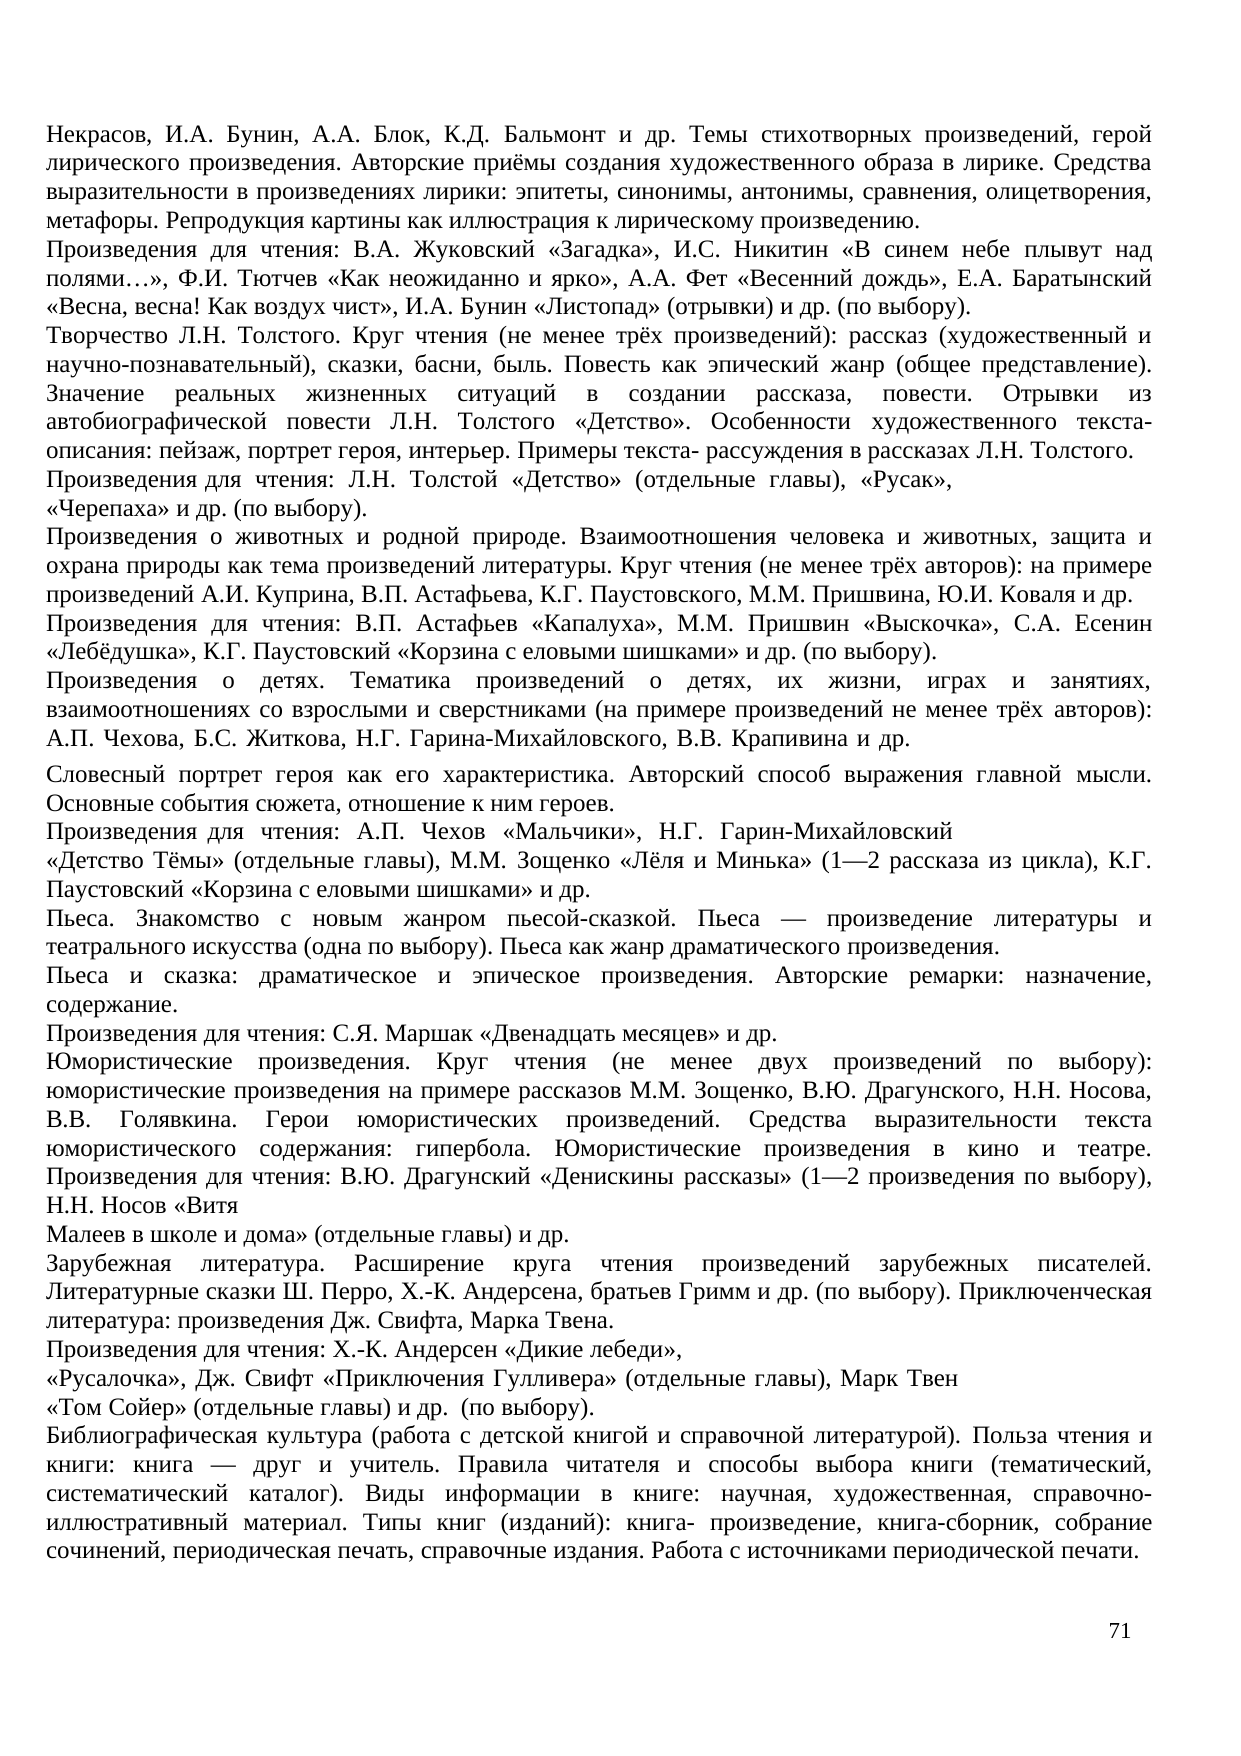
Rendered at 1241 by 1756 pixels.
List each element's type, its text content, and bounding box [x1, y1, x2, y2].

text Произведения для чтения: Х.-К. Андерсен «Дикие лебеди», [46, 1334, 1230, 1363]
text Юмористические произведения. Круг чтения (не менее двух произведений по выбору): юмористические произведения на примере рассказов М.М. Зощенко, В.Ю. Драгунского, Н.Н. Носова, В.В. Голявкина. Герои юмористических произведений. Средства выразительности текста юмористического содержания: гипербола. Юмористические произведения в кино и театре. Произведения для чтения: В.Ю. Драгунский «Денискины рассказы» (1—2 произведения по выбору), Н.Н. Носов «Витя [46, 1046, 1152, 1219]
text Малеев в школе и дома» (отдельные главы) и др. [46, 1219, 1230, 1248]
text «Черепаха» и др. (по выбору). [46, 493, 1230, 521]
text «Русалочка», Дж. Свифт «Приключения Гулливера» (отдельные главы), Марк Твен [46, 1363, 1230, 1391]
text «Детство Тёмы» (отдельные главы), М.М. Зощенко «Лёля и Минька» (1—2 рассказа из цикла), К.Г. Паустовский «Корзина с еловыми шишками» и др. [46, 845, 1152, 903]
text Произведения для чтения: С.Я. Маршак «Двенадцать месяцев» и др. [46, 1018, 1230, 1046]
text Пьеса. Знакомство с новым жанром пьесой-сказкой. Пьеса — произведение литературы и театрального искусства (одна по выбору). Пьеса как жанр драматического произведения. [46, 903, 1152, 960]
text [46, 119, 1152, 234]
text Произведения о животных и родной природе. Взаимоотношения человека и животных, защита и охрана природы как тема произведений литературы. Круг чтения (не менее трёх авторов): на примере произведений А.И. Куприна, В.П. Астафьева, К.Г. Паустовского, М.М. Пришвина, Ю.И. Коваля и др. [46, 521, 1152, 608]
text Произведения для чтения: В.А. Жуковский «Загадка», И.С. Никитин «В синем небе плывут над полями…», Ф.И. Тютчев «Как неожиданно и ярко», А.А. Фет «Весенний дождь», Е.А. Баратынский «Весна, весна! Как воздух чист», И.А. Бунин «Листопад» (отрывки) и др. (по выбору). [46, 234, 1152, 320]
text Произведения для чтения: Л.Н. Толстой «Детство» (отдельные главы), «Русак», [46, 464, 1230, 493]
text Зарубежная литература. Расширение круга чтения произведений зарубежных писателей. Литературные сказки Ш. Перро, Х.-К. Андерсена, братьев Гримм и др. (по выбору). Приключенческая литература: произведения Дж. Свифта, Марка Твена. [46, 1248, 1152, 1334]
text Словесный портрет героя как его характеристика. Авторский способ выражения главной мысли. Основные события сюжета, отношение к ним героев. [46, 759, 1152, 816]
text Произведения для чтения: А.П. Чехов «Мальчики», Н.Г. Гарин-Михайловский [46, 816, 1230, 845]
text Произведения для чтения: В.П. Астафьев «Капалуха», М.М. Пришвин «Выскочка», С.А. Есенин «Лебёдушка», К.Г. Паустовский «Корзина с еловыми шишками» и др. (по выбору). [46, 608, 1152, 665]
text Пьеса и сказка: драматическое и эпическое произведения. Авторские ремарки: назначение, содержание. [46, 960, 1152, 1018]
text Библиографическая культура (работа с детской книгой и справочной литературой). Польза чтения и книги: книга — друг и учитель. Правила читателя и способы выбора книги (тематический, систематический каталог). Виды информации в книге: научная, художественная, справочно-иллюстративный материал. Типы книг (изданий): книга- произведение, книга-сборник, собрание сочинений, периодическая печать, справочные издания. Работа с источниками периодической печати. [46, 1420, 1152, 1564]
text Творчество Л.Н. Толстого. Круг чтения (не менее трёх произведений): рассказ (художественный и научно-познавательный), сказки, басни, быль. Повесть как эпический жанр (общее представление). Значение реальных жизненных ситуаций в создании рассказа, повести. Отрывки из автобиографической повести Л.Н. Толстого «Детство». Особенности художественного текста-описания: пейзаж, портрет героя, интерьер. Примеры текста- рассуждения в рассказах Л.Н. Толстого. [46, 320, 1152, 464]
text «Том Сойер» (отдельные главы) и др. (по выбору). [46, 1392, 1230, 1420]
text Произведения о детях. Тематика произведений о детях, их жизни, играх и занятиях, взаимоотношениях со взрослыми и сверстниками (на примере произведений не менее трёх авторов): А.П. Чехова, Б.С. Житкова, Н.Г. Гарина-Михайловского, В.В. Крапивина и др. [46, 665, 1152, 751]
